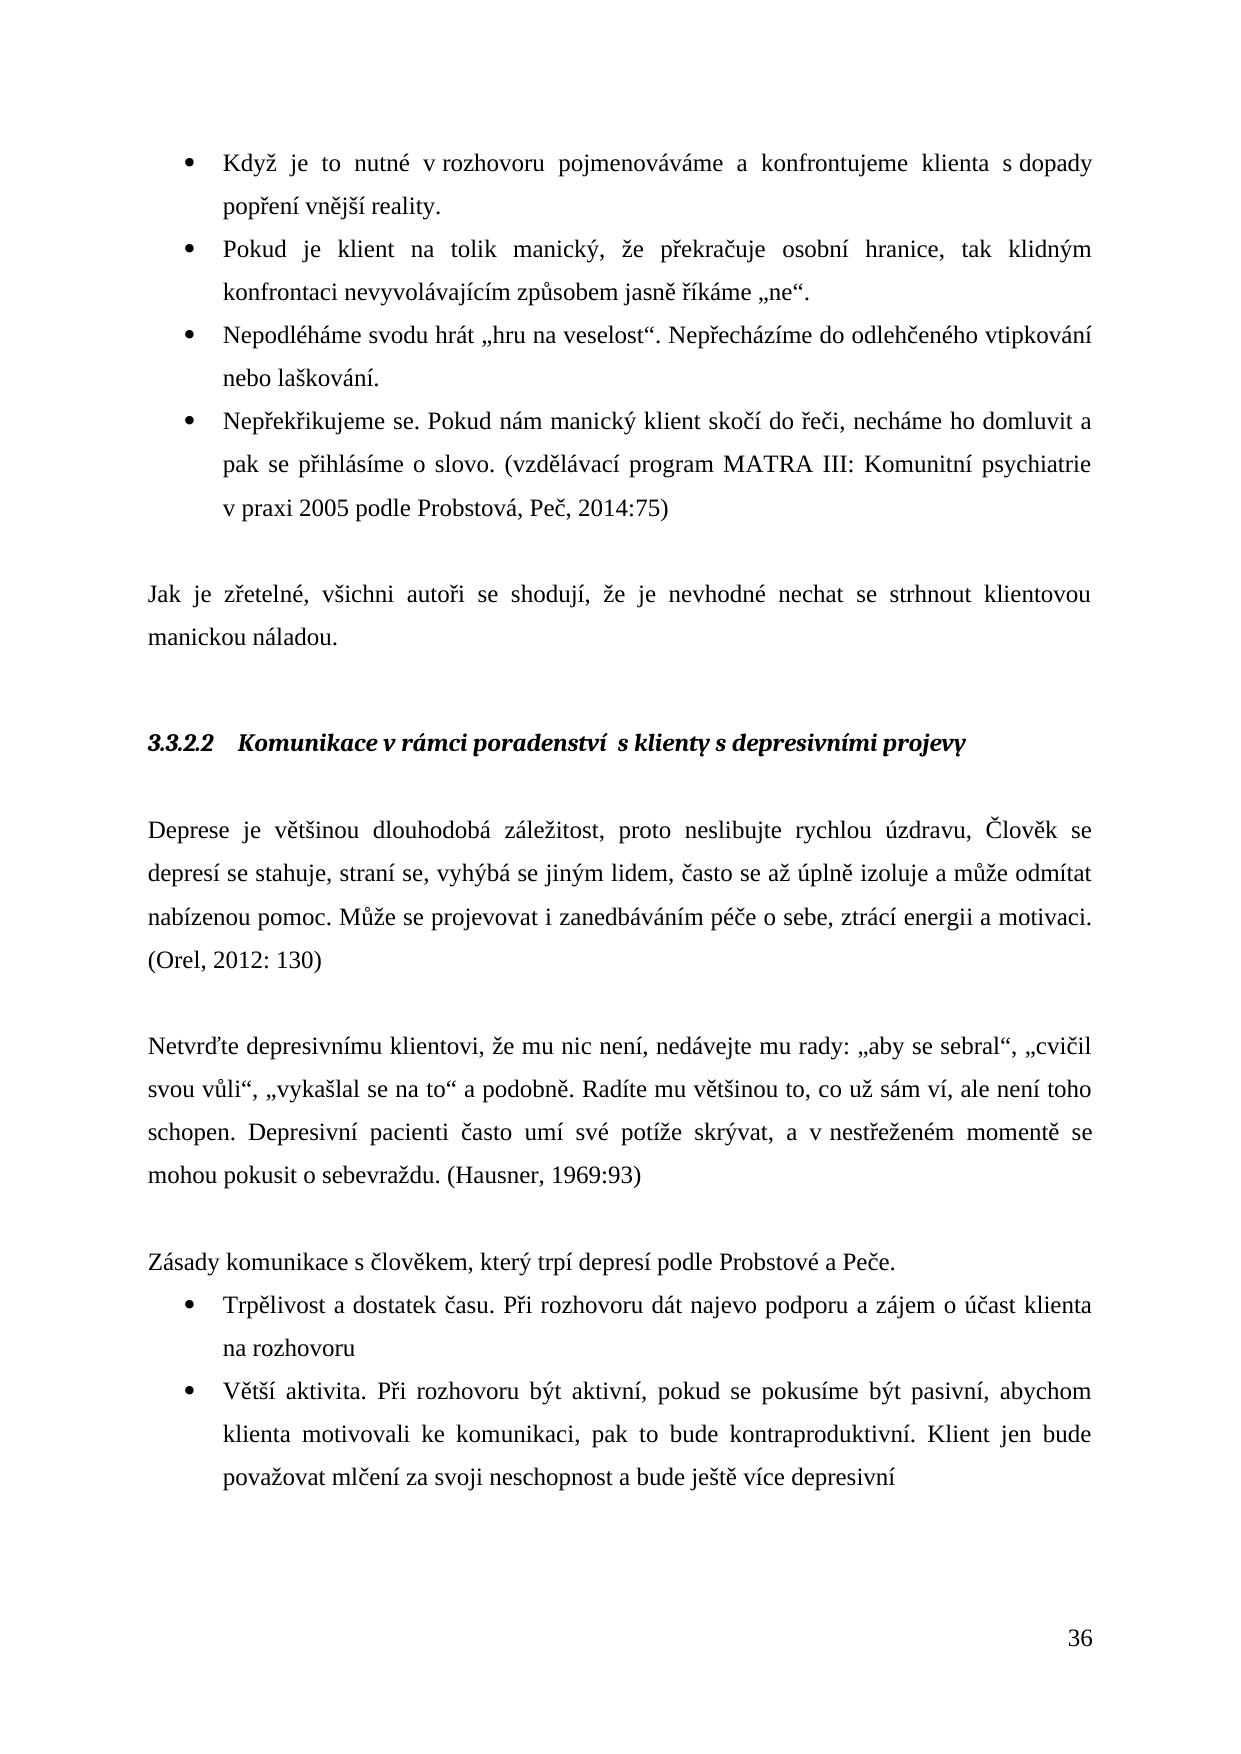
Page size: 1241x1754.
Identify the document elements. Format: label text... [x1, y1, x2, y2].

subtitle Komunikace v rámci poradenství s klienty s depresivními projevy [148, 729, 1093, 758]
list Větší aktivita. Při rozhovoru být aktivní, pokud se pokusíme být pasivní, abychom klienta motivovali ke komunikaci, pak to bude kontraproduktivní. Klient jen bude považovat mlčení za svoji neschopnost a bude ještě více depresivní [185, 1376, 1093, 1491]
text Zásady komunikace s člověkem, který trpí depresí podle Probstové a Peče. [148, 1247, 1093, 1275]
text Netvrďte depresivnímu klientovi, že mu nic není, nedávejte mu rady: „aby se sebral“, „cvičil svou vůli“, „vykašlal se na to“ a podobně. Radíte mu většinou to, co už sám ví, ale není toho schopen. Depresivní pacienti často umí své potíže skrývat, a v nestřeženém momentě se mohou pokusit o sebevraždu. (Hausner, 1969:93) [148, 1031, 1093, 1189]
list Trpělivost a dostatek času. Při rozhovoru dát najevo podporu a zájem o účast klienta na rozhovoru [185, 1290, 1093, 1362]
text Deprese je většinou dlouhodobá záležitost, proto neslibujte rychlou úzdravu, Člověk se depresí se stahuje, straní se, vyhýbá se jiným lidem, často se až úplně izoluje a může odmítat nabízenou pomoc. Může se projevovat i zanedbáváním péče o sebe, ztrácí energii a motivaci. (Orel, 2012: 130) [148, 815, 1093, 973]
list Nepodléháme svodu hrát „hru na veselost“. Nepřecházíme do odlehčeného vtipkování nebo laškování. [185, 320, 1093, 392]
list Pokud je klient na tolik manický, že překračuje osobní hranice, tak klidným konfrontaci nevyvolávajícím způsobem jasně říkáme „ne“. [185, 234, 1093, 306]
text Jak je zřetelné, všichni autoři se shodují, že je nevhodné nechat se strhnout klientovou manickou náladou. [148, 579, 1093, 651]
list Když je to nutné v rozhovoru pojmenováváme a konfrontujeme klienta s dopady popření vnější reality. [185, 148, 1093, 219]
list Nepřekřikujeme se. Pokud nám manický klient skočí do řeči, necháme ho domluvit a pak se přihlásíme o slovo. (vzdělávací program MATRA III: Komunitní psychiatrie v praxi 2005 podle Probstová, Peč, 2014:75) [185, 406, 1093, 521]
